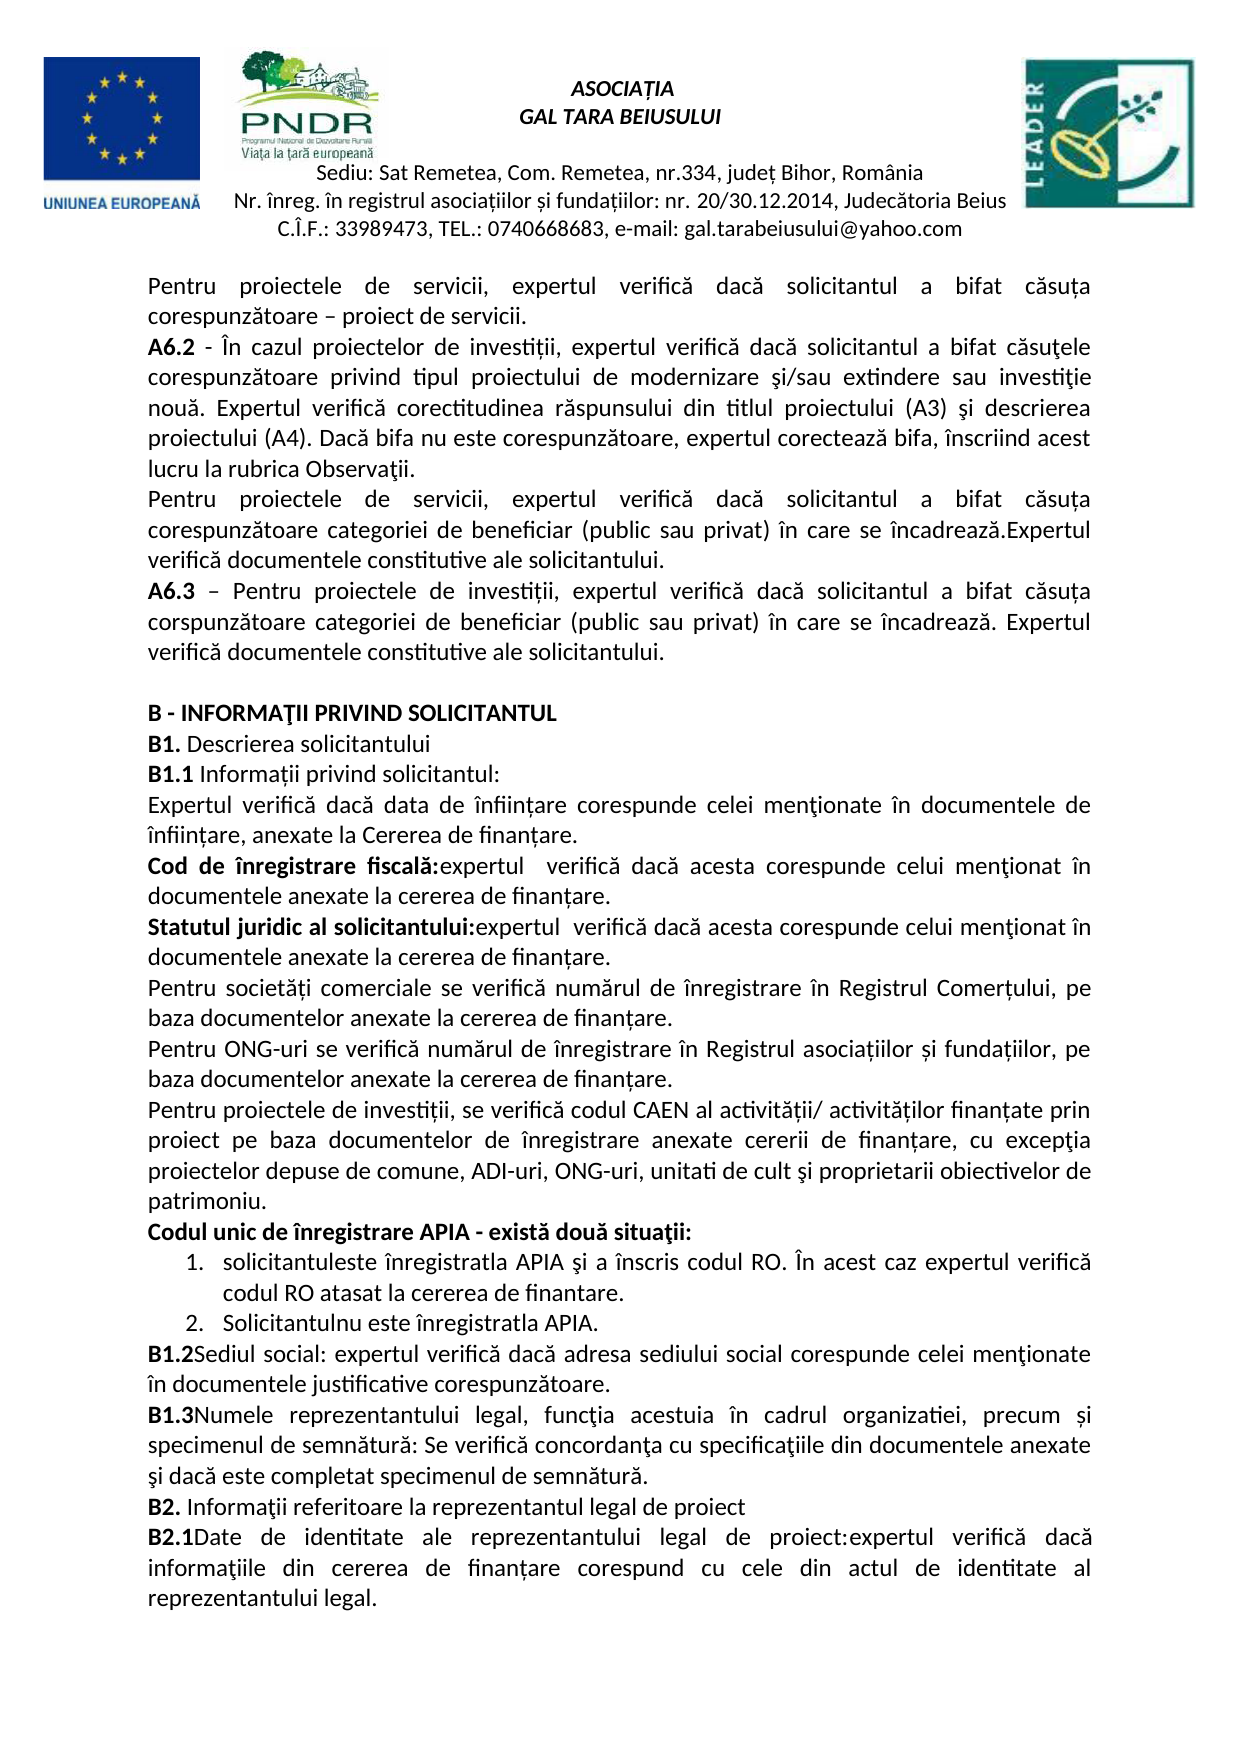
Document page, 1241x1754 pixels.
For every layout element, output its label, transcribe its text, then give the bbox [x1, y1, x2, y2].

text B2.1Date de identitate ale reprezentantului legal de proiect:expertul verifică dacă informaţiile din cererea de finanțare corespund cu cele din actul de identitate al reprezentantului legal. [148, 1521, 1093, 1613]
text Pentru proiectele de investiții, se verifică codul CAEN al activității/ activităților finanțate prin proiect pe baza documentelor de înregistrare anexate cererii de finanțare, cu excepţia proiectelor depuse de comune, ADI-uri, ONG-uri, unitati de cult şi proprietarii obiectivelor de patrimoniu. [148, 1094, 1093, 1216]
text Codul unic de înregistrare APIA - există două situaţii: [148, 1216, 1093, 1247]
list Solicitantulnu este înregistratla APIA. [185, 1308, 1093, 1338]
text Pentru ONG-uri se verifică numărul de înregistrare în Registrul asociațiilor și fundațiilor, pe baza documentelor anexate la cererea de finanțare. [148, 1033, 1093, 1094]
text Pentru societăți comerciale se verifică numărul de înregistrare în Registrul Comerțului, pe baza documentelor anexate la cererea de finanțare. [148, 972, 1093, 1033]
text B - INFORMAŢII PRIVIND SOLICITANTUL [148, 697, 1093, 728]
text B1.1 Informații privind solicitantul: [148, 758, 1093, 789]
text Expertul verifică dacă data de înființare corespunde celei menţionate în documentele de înființare, anexate la Cererea de finanțare. [148, 789, 1093, 850]
text Pentru proiectele de servicii, expertul verifică dacă solicitantul a bifat căsuța corespunzătoare – proiect de servicii. [148, 270, 1093, 331]
text A6.2 - În cazul proiectelor de investiții, expertul verifică dacă solicitantul a bifat căsuţele corespunzătoare privind tipul proiectului de modernizare şi/sau extindere sau investiţie nouă. Expertul verifică corectitudinea răspunsului din titlul proiectului (A3) şi descrierea proiectului (A4). Dacă bifa nu este corespunzătoare, expertul corectează bifa, înscriind acest lucru la rubrica Observaţii. [148, 331, 1093, 483]
text Cod de înregistrare fiscală:expertul verifică dacă acesta corespunde celui menţionat în documentele anexate la cererea de finanțare. [148, 850, 1093, 911]
text B2. Informaţii referitoare la reprezentantul legal de proiect [148, 1491, 1093, 1521]
text Statutul juridic al solicitantului:expertul verifică dacă acesta corespunde celui menţionat în documentele anexate la cererea de finanțare. [148, 911, 1093, 972]
text B1. Descrierea solicitantului [148, 728, 1093, 758]
text A6.3 – Pentru proiectele de investiții, expertul verifică dacă solicitantul a bifat căsuța corspunzătoare categoriei de beneficiar (public sau privat) în care se încadrează. Expertul verifică documentele constitutive ale solicitantului. [148, 575, 1093, 667]
text B1.2Sediul social: expertul verifică dacă adresa sediului social corespunde celei menţionate în documentele justificative corespunzătoare. [148, 1338, 1093, 1399]
text Pentru proiectele de servicii, expertul verifică dacă solicitantul a bifat căsuța corespunzătoare categoriei de beneficiar (public sau privat) în care se încadrează.Expertul verifică documentele constitutive ale solicitantului. [148, 483, 1093, 575]
text B1.3Numele reprezentantului legal, funcţia acestuia în cadrul organizatiei, precum și specimenul de semnătură: Se verifică concordanţa cu specificaţiile din documentele anexate şi dacă este completat specimenul de semnătură. [148, 1399, 1093, 1491]
list solicitantuleste înregistratla APIA şi a înscris codul RO. În acest caz expertul verifică codul RO atasat la cererea de finantare. [185, 1247, 1093, 1308]
